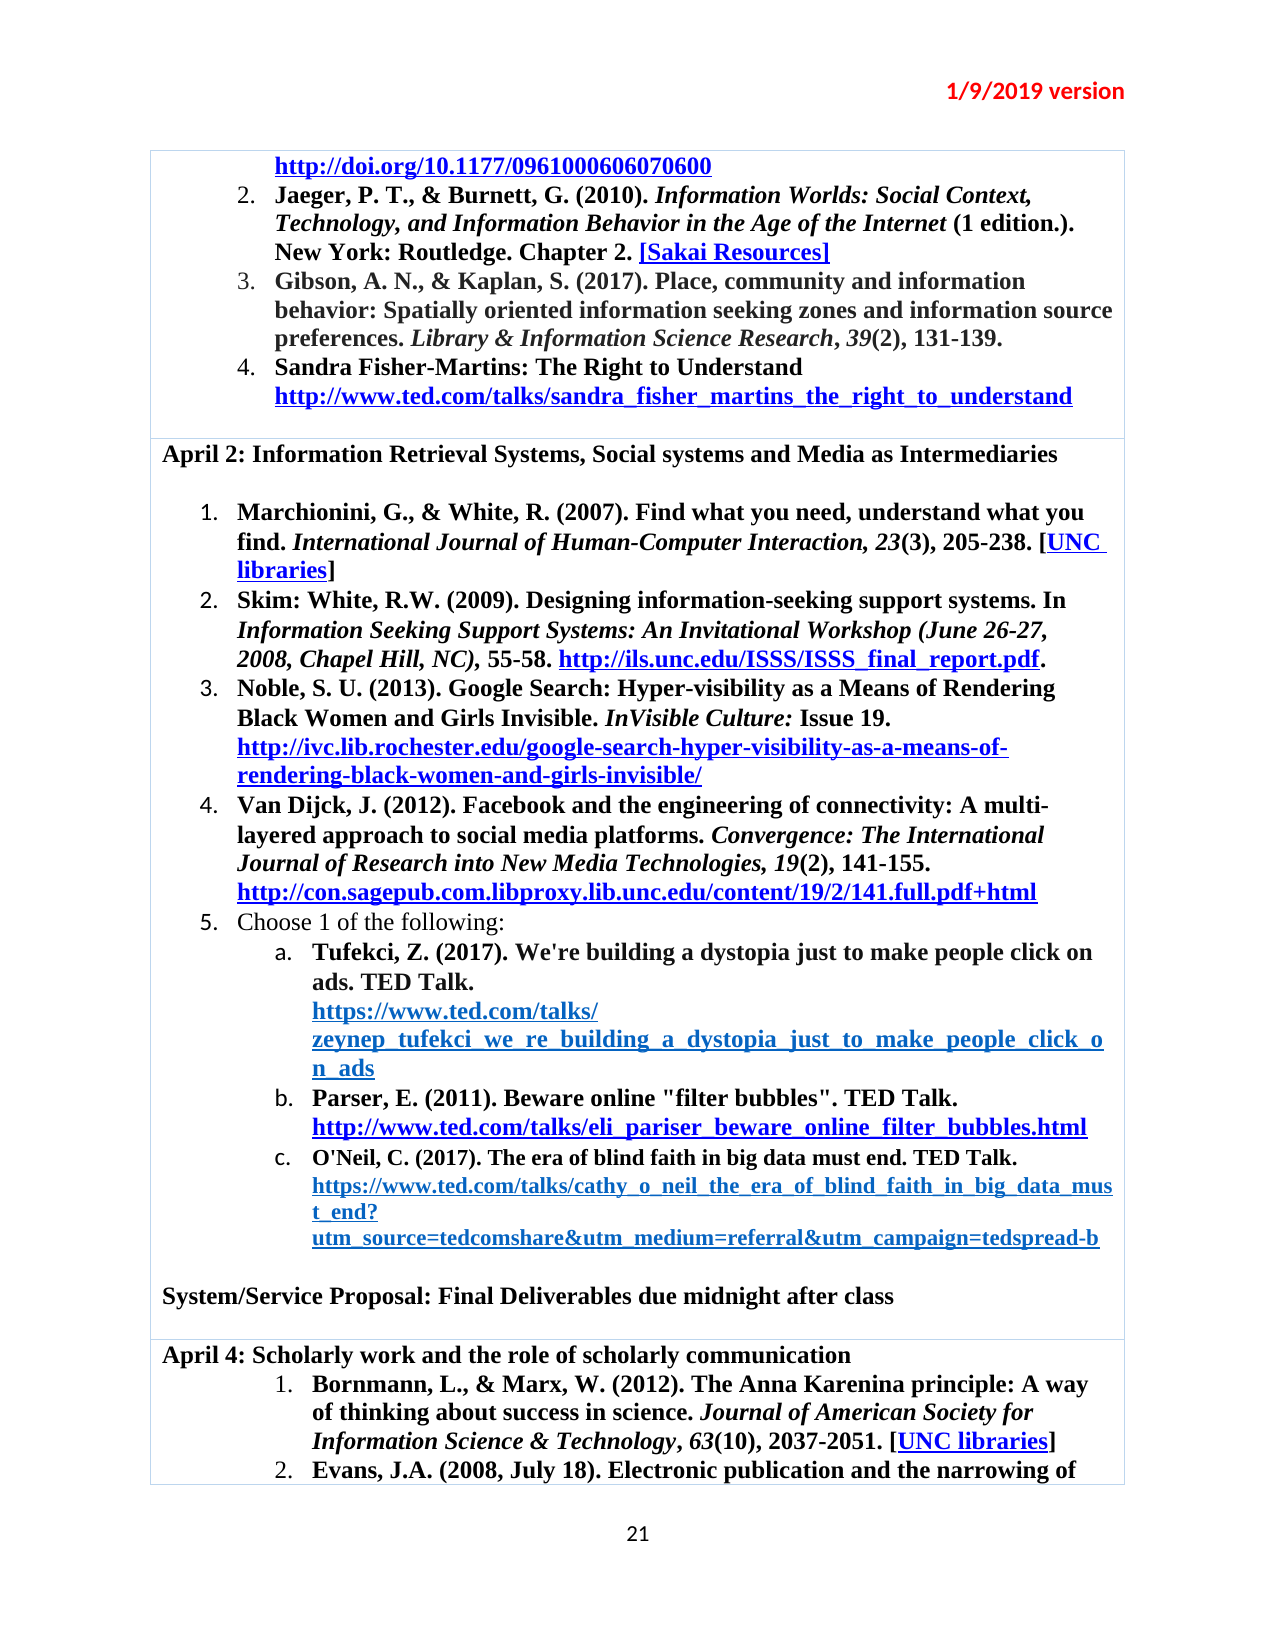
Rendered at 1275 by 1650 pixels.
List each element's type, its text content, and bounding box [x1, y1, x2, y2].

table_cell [151, 151, 1124, 438]
table_cell April 2: Information Retrieval Systems, Social systems and Media as Intermediaries Marchionini, G., & White, R. (2007). Find what you need, understand what you find. International Journal of Human-Computer Interaction, 23(3), 205-238. [UNC libraries] Skim: White, R.W. (2009). Designing information-seeking support systems. In Information Seeking Support Systems: An Invitational Workshop (June 26-27, 2008, Chapel Hill, NC), 55-58. http://ils.unc.edu/ISSS/ISSS_final_report.pdf. Noble, S. U. (2013). Google Search: Hyper-visibility as a Means of Rendering Black Women and Girls Invisible. InVisible Culture: Issue 19. http://ivc.lib.rochester.edu/google-search-hyper-visibility-as-a-means-of-rendering-black-women-and-girls-invisible/ Van Dijck, J. (2012). Facebook and the engineering of connectivity: A multi-layered approach to social media platforms. Convergence: The International Journal of Research into New Media Technologies, 19(2), 141-155. http://con.sagepub.com.libproxy.lib.unc.edu/content/19/2/141.full.pdf+html Choose 1 of the following: Tufekci, Z. (2017). We're building a dystopia just to make people click on ads. TED Talk. https://www.ted.com/talks/zeynep_tufekci_we_re_building_a_dystopia_just_to_make_people_click_on_ads Parser, E. (2011). Beware online "filter bubbles". TED Talk. http://www.ted.com/talks/eli_pariser_beware_online_filter_bubbles.html O'Neil, C. (2017). The era of blind faith in big data must end. TED Talk. https://www.ted.com/talks/cathy_o_neil_the_era_of_blind_faith_in_big_data_must_end?utm_source=tedcomshare&utm_medium=referral&utm_campaign=tedspread-b System/Service Proposal: Final Deliverables due midnight after class [151, 439, 1124, 1339]
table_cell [151, 1340, 1124, 1484]
